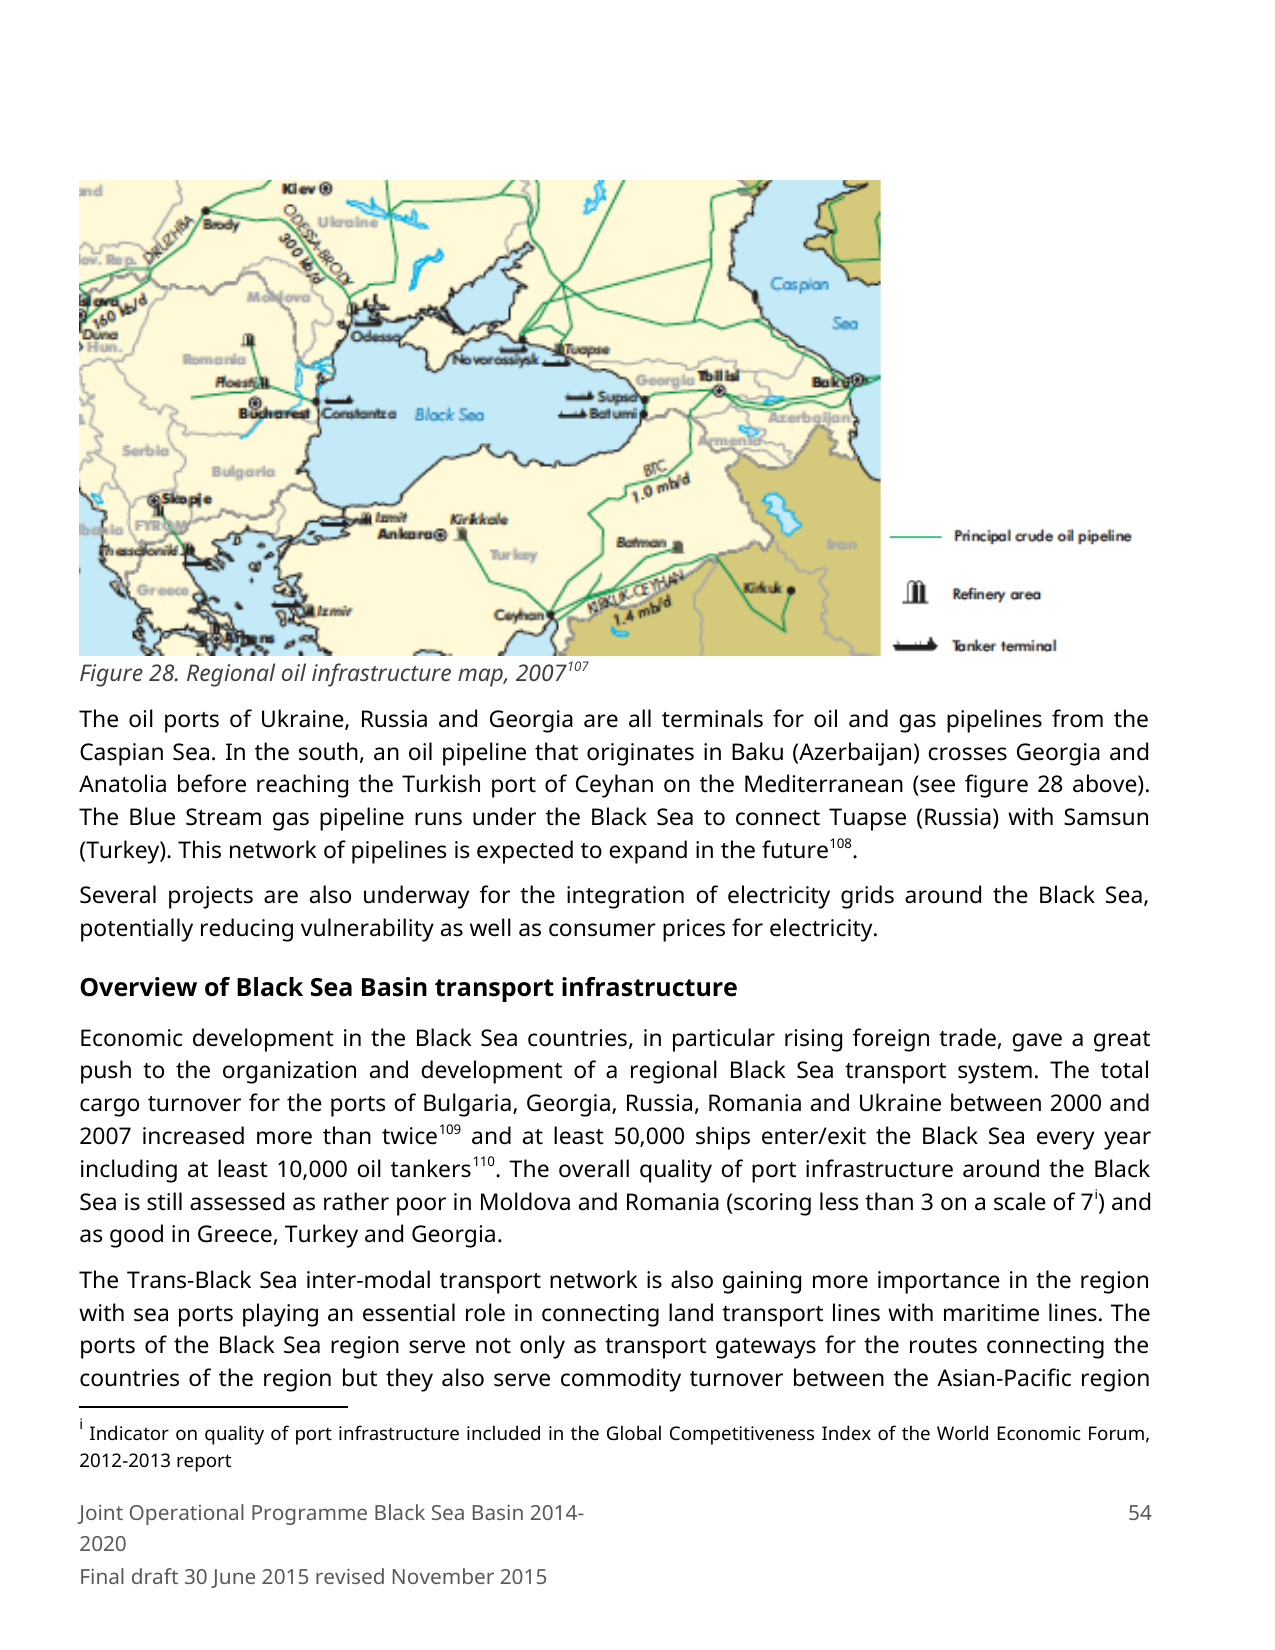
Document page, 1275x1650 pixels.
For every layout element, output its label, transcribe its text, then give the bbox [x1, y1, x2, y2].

picture [887, 524, 1144, 656]
text Economic development in the Black Sea countries, in particular rising foreign trade, gave a great push to the organization and development of a regional Black Sea transport system. The total cargo turnover for the ports of Bulgaria, Georgia, Russia, Romania and Ukraine between 2000 and 2007 increased more than twice and at least 50,000 ships enter/exit the Black Sea every year including at least 10,000 oil tankers. The overall quality of port infrastructure around the Black Sea is still assessed as rather poor in Moldova and Romania (scoring less than 3 on a scale of 7) and as good in Greece, Turkey and Georgia. [79, 1022, 1152, 1250]
text The oil ports of Ukraine, Russia and Georgia are all terminals for oil and gas pipelines from the Caspian Sea. In the south, an oil pipeline that originates in Baku (Azerbaijan) crosses Georgia and Anatolia before reaching the Turkish port of Ceyhan on the Mediterranean (see figure 28 above). The Blue Stream gas pipeline runs under the Black Sea to connect Tuapse (Russia) with Samsun (Turkey). This network of pipelines is expected to expand in the future. [79, 703, 1152, 865]
text Overview of Black Sea Basin transport infrastructure [79, 970, 1152, 1004]
text Several projects are also underway for the integration of electricity grids around the Black Sea, potentially reducing vulnerability as well as consumer prices for electricity. [79, 879, 1152, 943]
text Figure 28. Regional oil infrastructure map, 2007 [79, 657, 1152, 689]
picture [79, 180, 881, 656]
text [79, 1264, 1152, 1393]
